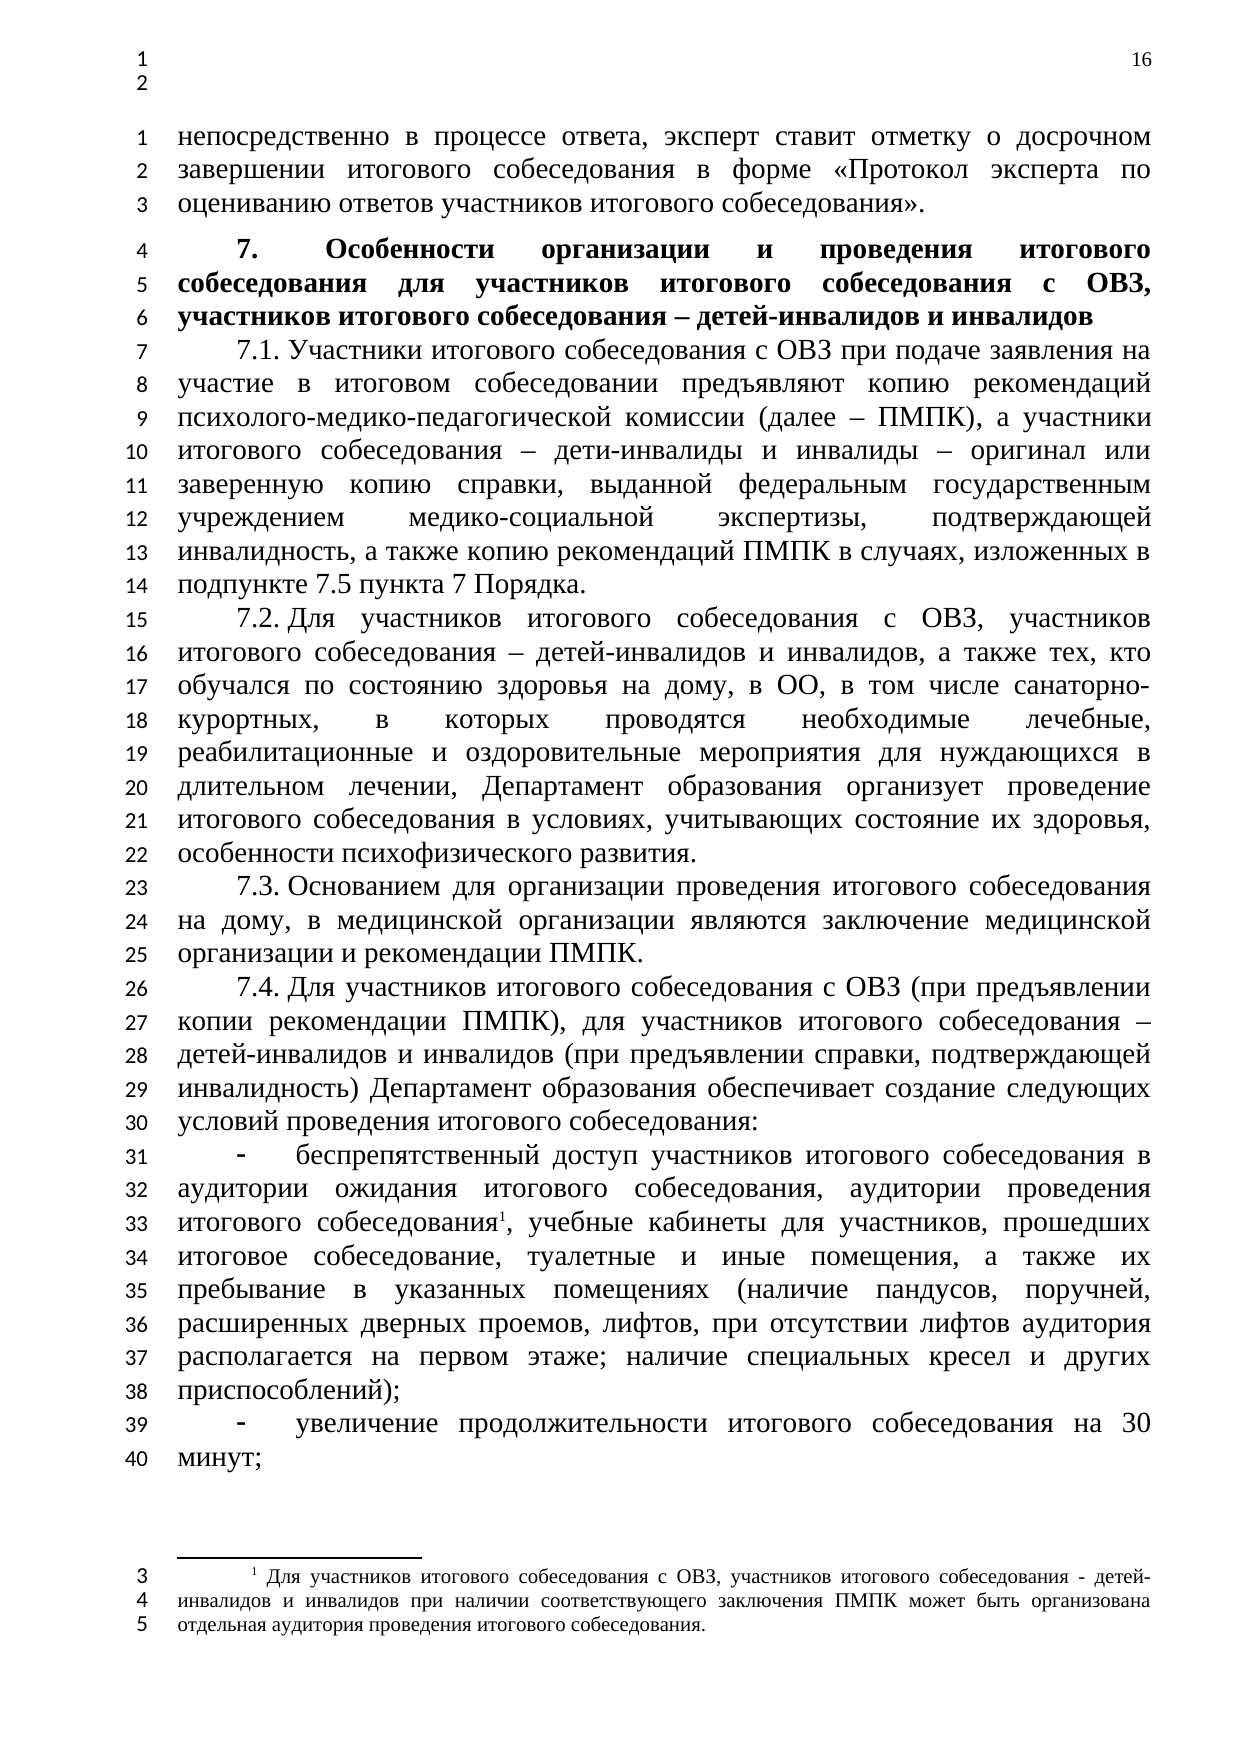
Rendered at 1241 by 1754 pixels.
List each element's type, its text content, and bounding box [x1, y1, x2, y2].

subtitle Особенности организации и проведения итогового собеседования для участников итогового собеседования с ОВЗ, участников итогового собеседования – детей-инвалидов и инвалидов [177, 231, 1152, 332]
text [177, 118, 1152, 219]
text 7.3. Основанием для организации проведения итогового собеседования на дому, в медицинской организации являются заключение медицинской организации и рекомендации ПМПК. [177, 868, 1152, 969]
list беспрепятственный доступ участников итогового собеседования в аудитории ожидания итогового собеседования, аудитории проведения итогового собеседования, учебные кабинеты для участников, прошедших итоговое собеседование, туалетные и иные помещения, а также их пребывание в указанных помещениях (наличие пандусов, поручней, расширенных дверных проемов, лифтов, при отсутствии лифтов аудитория располагается на первом этаже; наличие специальных кресел и других приспособлений); [177, 1137, 1152, 1405]
text 7.1. Участники итогового собеседования с ОВЗ при подаче заявления на участие в итоговом собеседовании предъявляют копию рекомендаций психолого-медико-педагогической комиссии (далее – ПМПК), а участники итогового собеседования – дети-инвалиды и инвалиды – оригинал или заверенную копию справки, выданной федеральным государственным учреждением медико-социальной экспертизы, подтверждающей инвалидность, а также копию рекомендаций ПМПК в случаях, изложенных в подпункте 7.5 пункта 7 Порядка. [177, 332, 1152, 600]
list увеличение продолжительности итогового собеседования на 30 минут; [177, 1405, 1152, 1472]
text 7.4. Для участников итогового собеседования с ОВЗ (при предъявлении копии рекомендации ПМПК), для участников итогового собеседования – детей-инвалидов и инвалидов (при предъявлении справки, подтверждающей инвалидность) Департамент образования обеспечивает создание следующих условий проведения итогового собеседования: [177, 969, 1152, 1137]
text 7.2. Для участников итогового собеседования с ОВЗ, участников итогового собеседования – детей-инвалидов и инвалидов, а также тех, кто обучался по состоянию здоровья на дому, в ОО, в том числе санаторно-курортных, в которых проводятся необходимые лечебные, реабилитационные и оздоровительные мероприятия для нуждающихся в длительном лечении, Департамент образования организует проведение итогового собеседования в условиях, учитывающих состояние их здоровья, особенности психофизического развития. [177, 600, 1152, 868]
